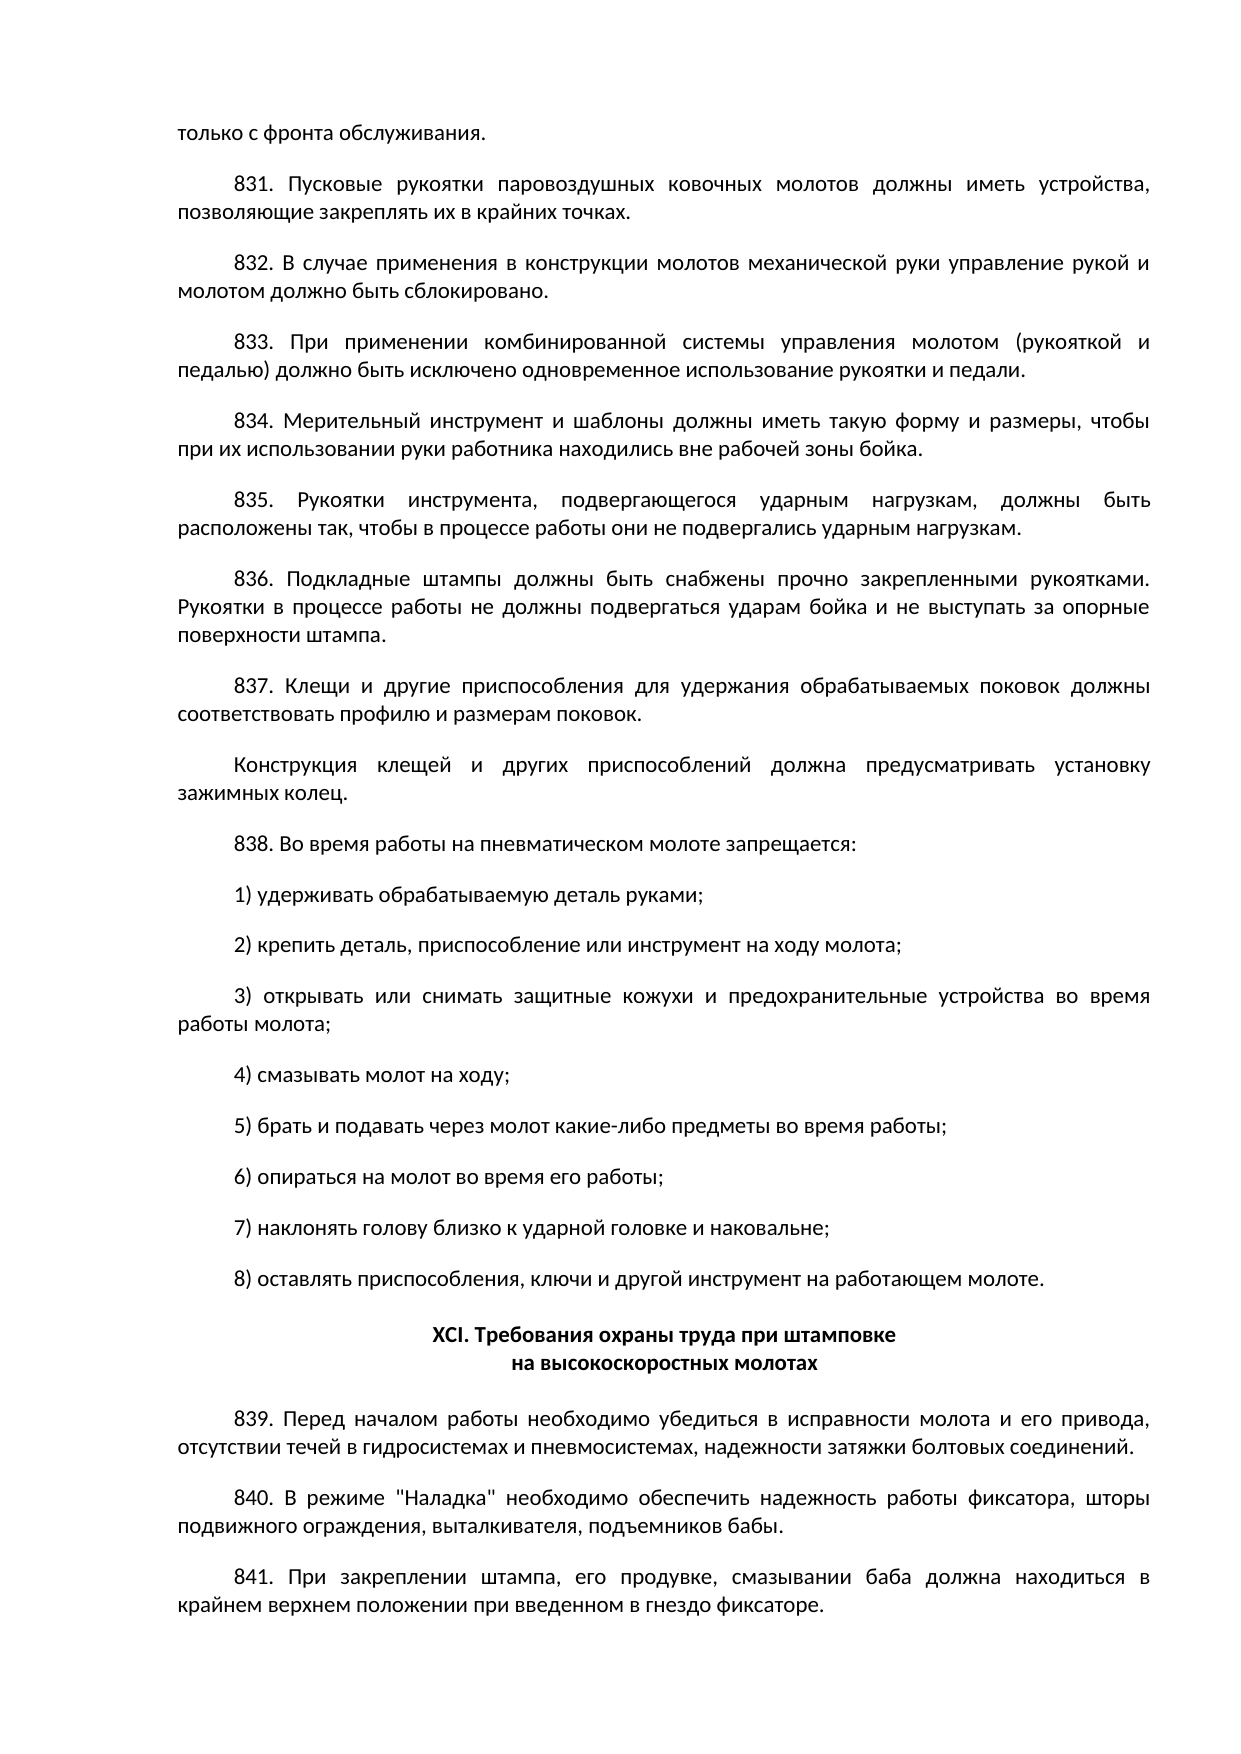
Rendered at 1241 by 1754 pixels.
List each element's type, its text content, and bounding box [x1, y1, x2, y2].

text 833. При применении комбинированной системы управления молотом (рукояткой и педалью) должно быть исключено одновременное использование рукоятки и педали. [177, 327, 1152, 383]
text 2) крепить деталь, приспособление или инструмент на ходу молота; [177, 931, 1152, 959]
text 831. Пусковые рукоятки паровоздушных ковочных молотов должны иметь устройства, позволяющие закреплять их в крайних точках. [177, 169, 1152, 225]
text 834. Мерительный инструмент и шаблоны должны иметь такую форму и размеры, чтобы при их использовании руки работника находились вне рабочей зоны бойка. [177, 406, 1152, 462]
text 840. В режиме "Наладка" необходимо обеспечить надежность работы фиксатора, шторы подвижного ограждения, выталкивателя, подъемников бабы. [177, 1483, 1152, 1539]
text 1) удерживать обрабатываемую деталь руками; [177, 880, 1152, 908]
text 836. Подкладные штампы должны быть снабжены прочно закрепленными рукоятками. Рукоятки в процессе работы не должны подвергаться ударам бойка и не выступать за опорные поверхности штампа. [177, 564, 1152, 648]
text 837. Клещи и другие приспособления для удержания обрабатываемых поковок должны соответствовать профилю и размерам поковок. [177, 671, 1152, 727]
text 6) опираться на молот во время его работы; [177, 1162, 1152, 1190]
text 838. Во время работы на пневматическом молоте запрещается: [177, 829, 1152, 857]
title XCI. Требования охраны труда при штамповке [177, 1320, 1152, 1348]
text Конструкция клещей и других приспособлений должна предусматривать установку зажимных колец. [177, 750, 1152, 806]
text 832. В случае применения в конструкции молотов механической руки управление рукой и молотом должно быть сблокировано. [177, 248, 1152, 304]
text 4) смазывать молот на ходу; [177, 1061, 1152, 1088]
text 835. Рукоятки инструмента, подвергающегося ударным нагрузкам, должны быть расположены так, чтобы в процессе работы они не подвергались ударным нагрузкам. [177, 485, 1152, 541]
text 839. Перед началом работы необходимо убедиться в исправности молота и его привода, отсутствии течей в гидросистемах и пневмосистемах, надежности затяжки болтовых соединений. [177, 1404, 1152, 1460]
text 7) наклонять голову близко к ударной головке и наковальне; [177, 1213, 1152, 1241]
text 5) брать и подавать через молот какие-либо предметы во время работы; [177, 1111, 1152, 1139]
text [177, 118, 1152, 146]
title на высокоскоростных молотах [177, 1348, 1152, 1376]
text 841. При закреплении штампа, его продувке, смазывании баба должна находиться в крайнем верхнем положении при введенном в гнездо фиксаторе. [177, 1562, 1152, 1618]
text 8) оставлять приспособления, ключи и другой инструмент на работающем молоте. [177, 1264, 1152, 1292]
text 3) открывать или снимать защитные кожухи и предохранительные устройства во время работы молота; [177, 982, 1152, 1038]
